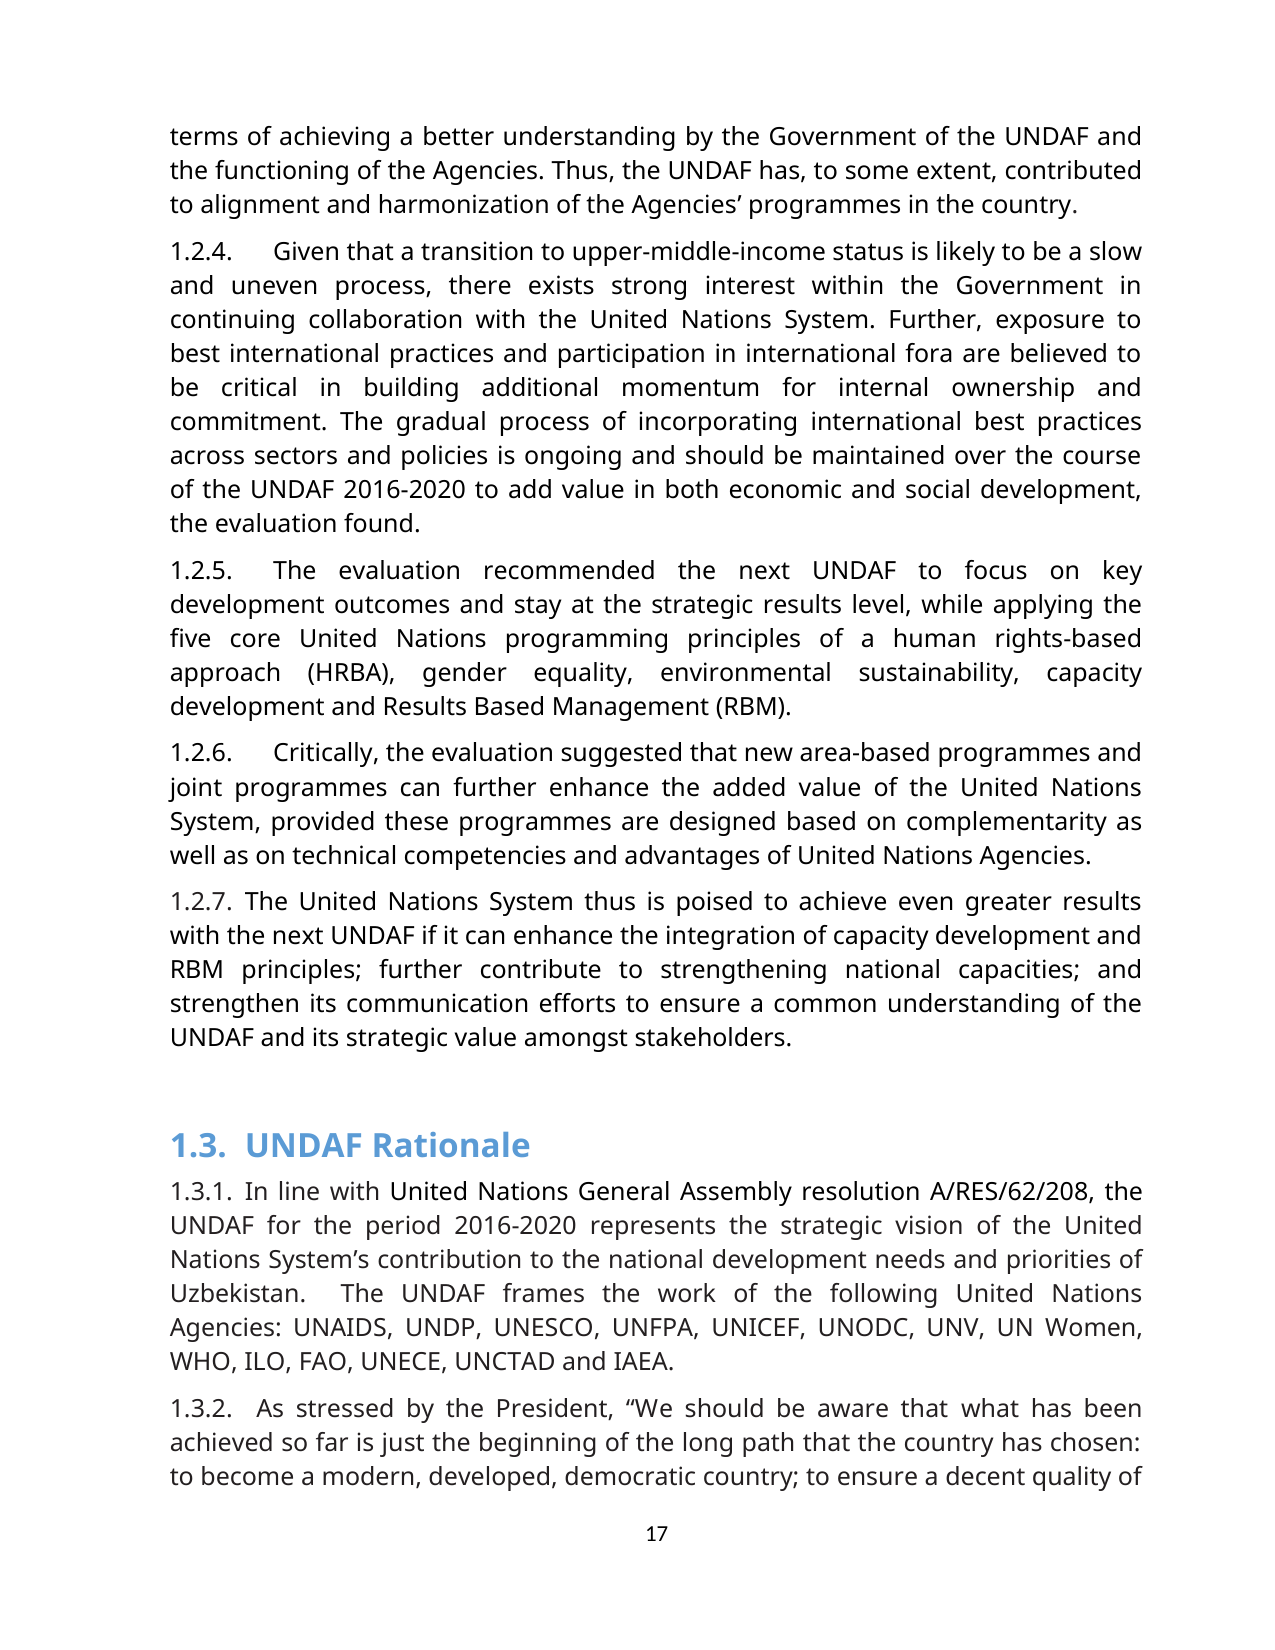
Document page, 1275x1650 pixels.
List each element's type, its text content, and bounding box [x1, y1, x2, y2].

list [169, 1391, 1143, 1493]
list The evaluation recommended the next UNDAF to focus on key development outcomes and stay at the strategic results level, while applying the five core United Nations programming principles of a human rights-based approach (HRBA), gender equality, environmental sustainability, capacity development and Results Based Management (RBM). [169, 552, 1143, 723]
list Given that a transition to upper-middle-income status is likely to be a slow and uneven process, there exists strong interest within the Government in continuing collaboration with the United Nations System. Further, exposure to best international practices and participation in international fora are believed to be critical in building additional momentum for internal ownership and commitment. The gradual process of incorporating international best practices across sectors and policies is ongoing and should be maintained over the course of the UNDAF 2016-2020 to add value in both economic and social development, the evaluation found. [169, 233, 1143, 540]
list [169, 118, 1143, 221]
list In line with United Nations General Assembly resolution A/RES/62/208, the UNDAF for the period 2016-2020 represents the strategic vision of the United Nations System’s contribution to the national development needs and priorities of Uzbekistan. The UNDAF frames the work of the following United Nations Agencies: UNAIDS, UNDP, UNESCO, UNFPA, UNICEF, UNODC, UNV, UN Women, WHO, ILO, FAO, UNECE, UNCTAD and IAEA. [169, 1174, 1143, 1378]
list Critically, the evaluation suggested that new area-based programmes and joint programmes can further enhance the added value of the United Nations System, provided these programmes are designed based on complementarity as well as on technical competencies and advantages of United Nations Agencies. [169, 735, 1143, 871]
list The United Nations System thus is poised to achieve even greater results with the next UNDAF if it can enhance the integration of capacity development and RBM principles; further contribute to strengthening national capacities; and strengthen its communication efforts to ensure a common understanding of the UNDAF and its strategic value amongst stakeholders. [169, 884, 1143, 1054]
subtitle UNDAF Rationale [169, 1122, 1143, 1167]
